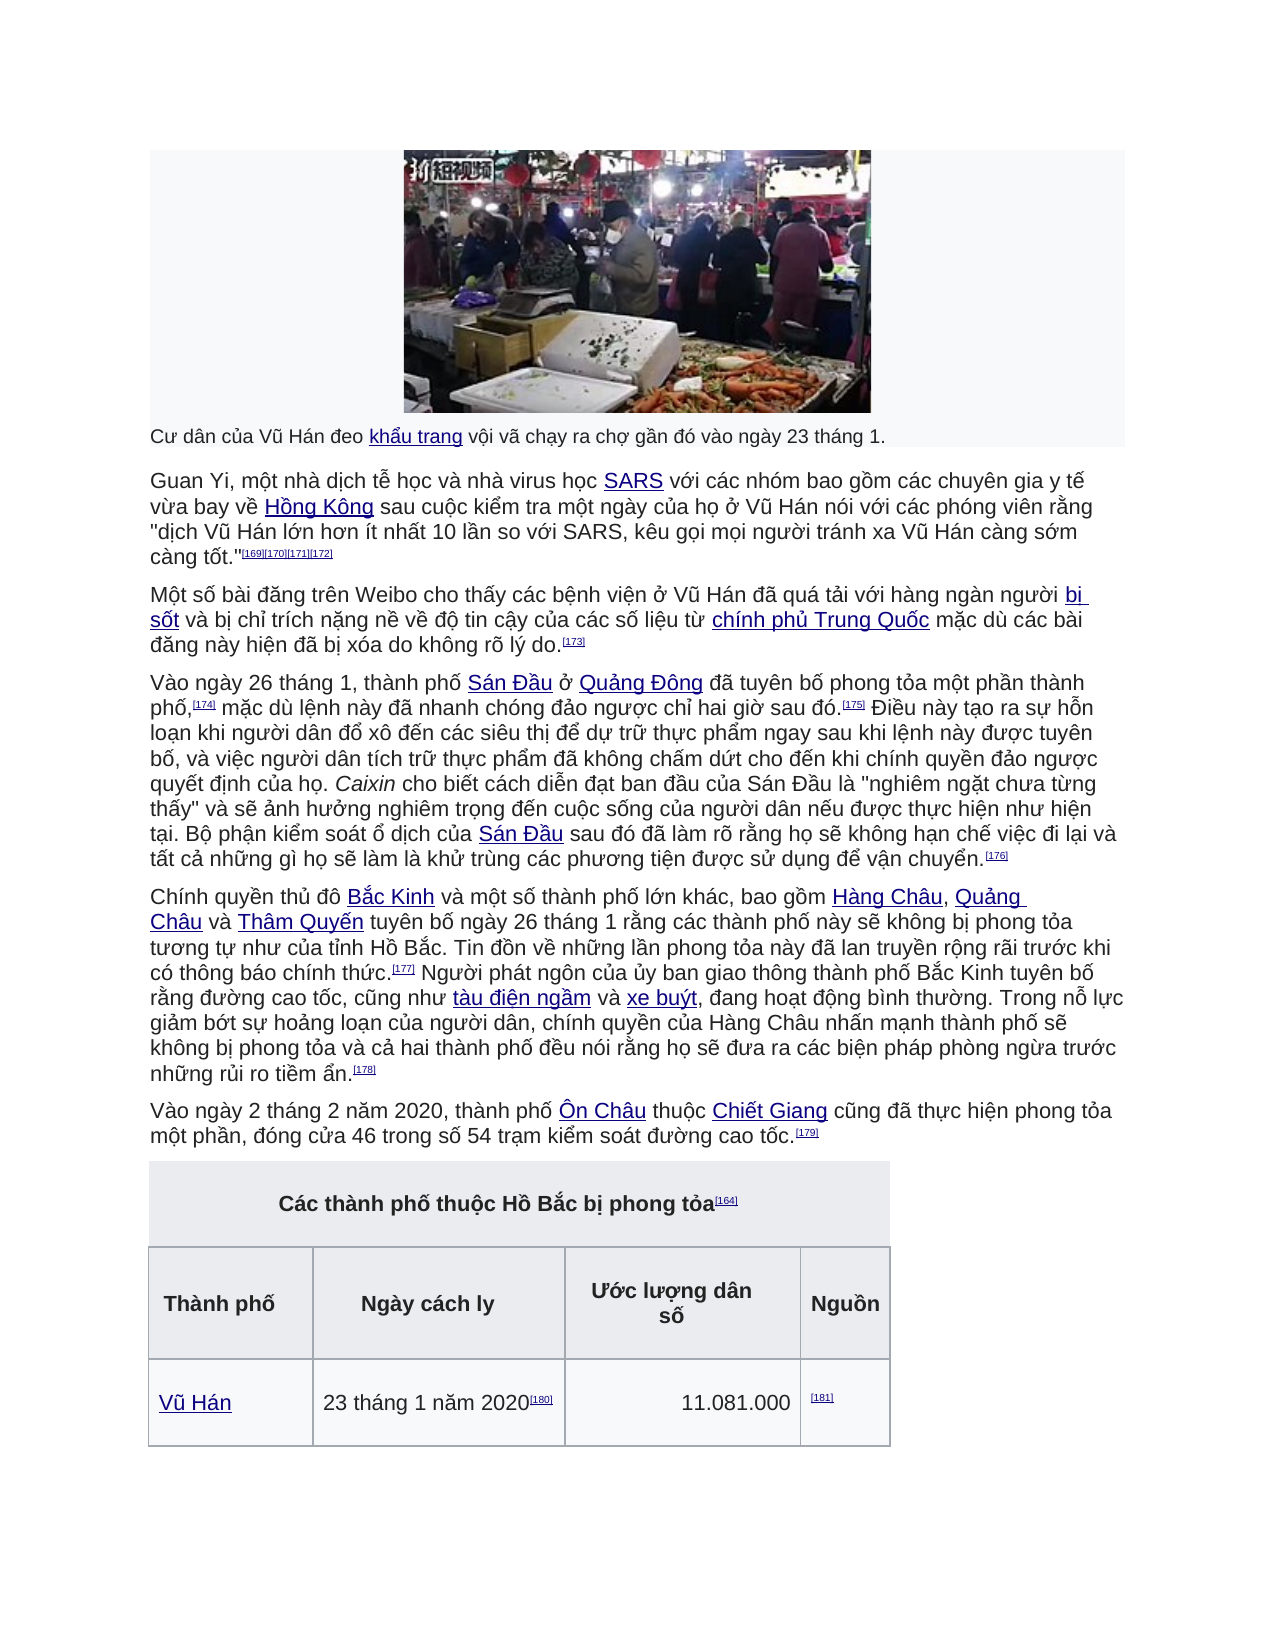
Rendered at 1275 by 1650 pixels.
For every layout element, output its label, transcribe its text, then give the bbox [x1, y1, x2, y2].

text Một số bài đăng trên Weibo cho thấy các bệnh viện ở Vũ Hán đã quá tải với hàng ngàn người bị sốt và bị chỉ trích nặng nề về độ tin cậy của các số liệu từ chính phủ Trung Quốc mặc dù các bài đăng này hiện đã bị xóa do không rõ lý do.[173] [150, 582, 1125, 657]
table_cell Ngày cách ly [314, 1248, 564, 1358]
table_cell Nguồn [801, 1248, 889, 1358]
table_cell Vũ Hán [149, 1360, 312, 1445]
text Vào ngày 2 tháng 2 năm 2020, thành phố Ôn Châu thuộc Chiết Giang cũng đã thực hiện phong tỏa một phần, đóng cửa 46 trong số 54 trạm kiểm soát đường cao tốc.[179] [150, 1098, 1125, 1148]
table_cell Thành phố [149, 1248, 312, 1358]
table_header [149, 1161, 890, 1246]
picture [403, 150, 872, 413]
table_cell 11.081.000 [566, 1360, 800, 1445]
table_cell Ước lượng dân số [566, 1248, 800, 1358]
text Guan Yi, một nhà dịch tễ học và nhà virus học SARS với các nhóm bao gồm các chuyên gia y tế vừa bay về Hồng Kông sau cuộc kiểm tra một ngày của họ ở Vũ Hán nói với các phóng viên rằng "dịch Vũ Hán lớn hơn ít nhất 10 lần so với SARS, kêu gọi mọi người tránh xa Vũ Hán càng sớm càng tốt."[169][170][171][172] [150, 468, 1125, 569]
table_cell [181] [801, 1360, 889, 1445]
table_cell 23 tháng 1 năm 2020[180] [314, 1360, 564, 1445]
text Chính quyền thủ đô Bắc Kinh và một số thành phố lớn khác, bao gồm Hàng Châu, Quảng Châu và Thâm Quyến tuyên bố ngày 26 tháng 1 rằng các thành phố này sẽ không bị phong tỏa tương tự như của tỉnh Hồ Bắc. Tin đồn về những lần phong tỏa này đã lan truyền rộng rãi trước khi có thông báo chính thức.[177] Người phát ngôn của ủy ban giao thông thành phố Bắc Kinh tuyên bố rằng đường cao tốc, cũng như tàu điện ngầm và xe buýt, đang hoạt động bình thường. Trong nỗ lực giảm bớt sự hoảng loạn của người dân, chính quyền của Hàng Châu nhấn mạnh thành phố sẽ không bị phong tỏa và cả hai thành phố đều nói rằng họ sẽ đưa ra các biện pháp phòng ngừa trước những rủi ro tiềm ẩn.[178] [150, 884, 1125, 1086]
text Vào ngày 26 tháng 1, thành phố Sán Đầu ở Quảng Đông đã tuyên bố phong tỏa một phần thành phố,[174] mặc dù lệnh này đã nhanh chóng đảo ngược chỉ hai giờ sau đó.[175] Điều này tạo ra sự hỗn loạn khi người dân đổ xô đến các siêu thị để dự trữ thực phẩm ngay sau khi lệnh này được tuyên bố, và việc người dân tích trữ thực phẩm đã không chấm dứt cho đến khi chính quyền đảo ngược quyết định của họ. Caixin cho biết cách diễn đạt ban đầu của Sán Đầu là "nghiêm ngặt chưa từng thấy" và sẽ ảnh hưởng nghiêm trọng đến cuộc sống của người dân nếu được thực hiện như hiện tại. Bộ phận kiểm soát ổ dịch của Sán Đầu sau đó đã làm rõ rằng họ sẽ không hạn chế việc đi lại và tất cả những gì họ sẽ làm là khử trùng các phương tiện được sử dụng để vận chuyển.[176] [150, 670, 1125, 871]
text Cư dân của Vũ Hán đeo khẩu trang vội vã chạy ra chợ gần đó vào ngày 23 tháng 1. [150, 412, 1125, 447]
